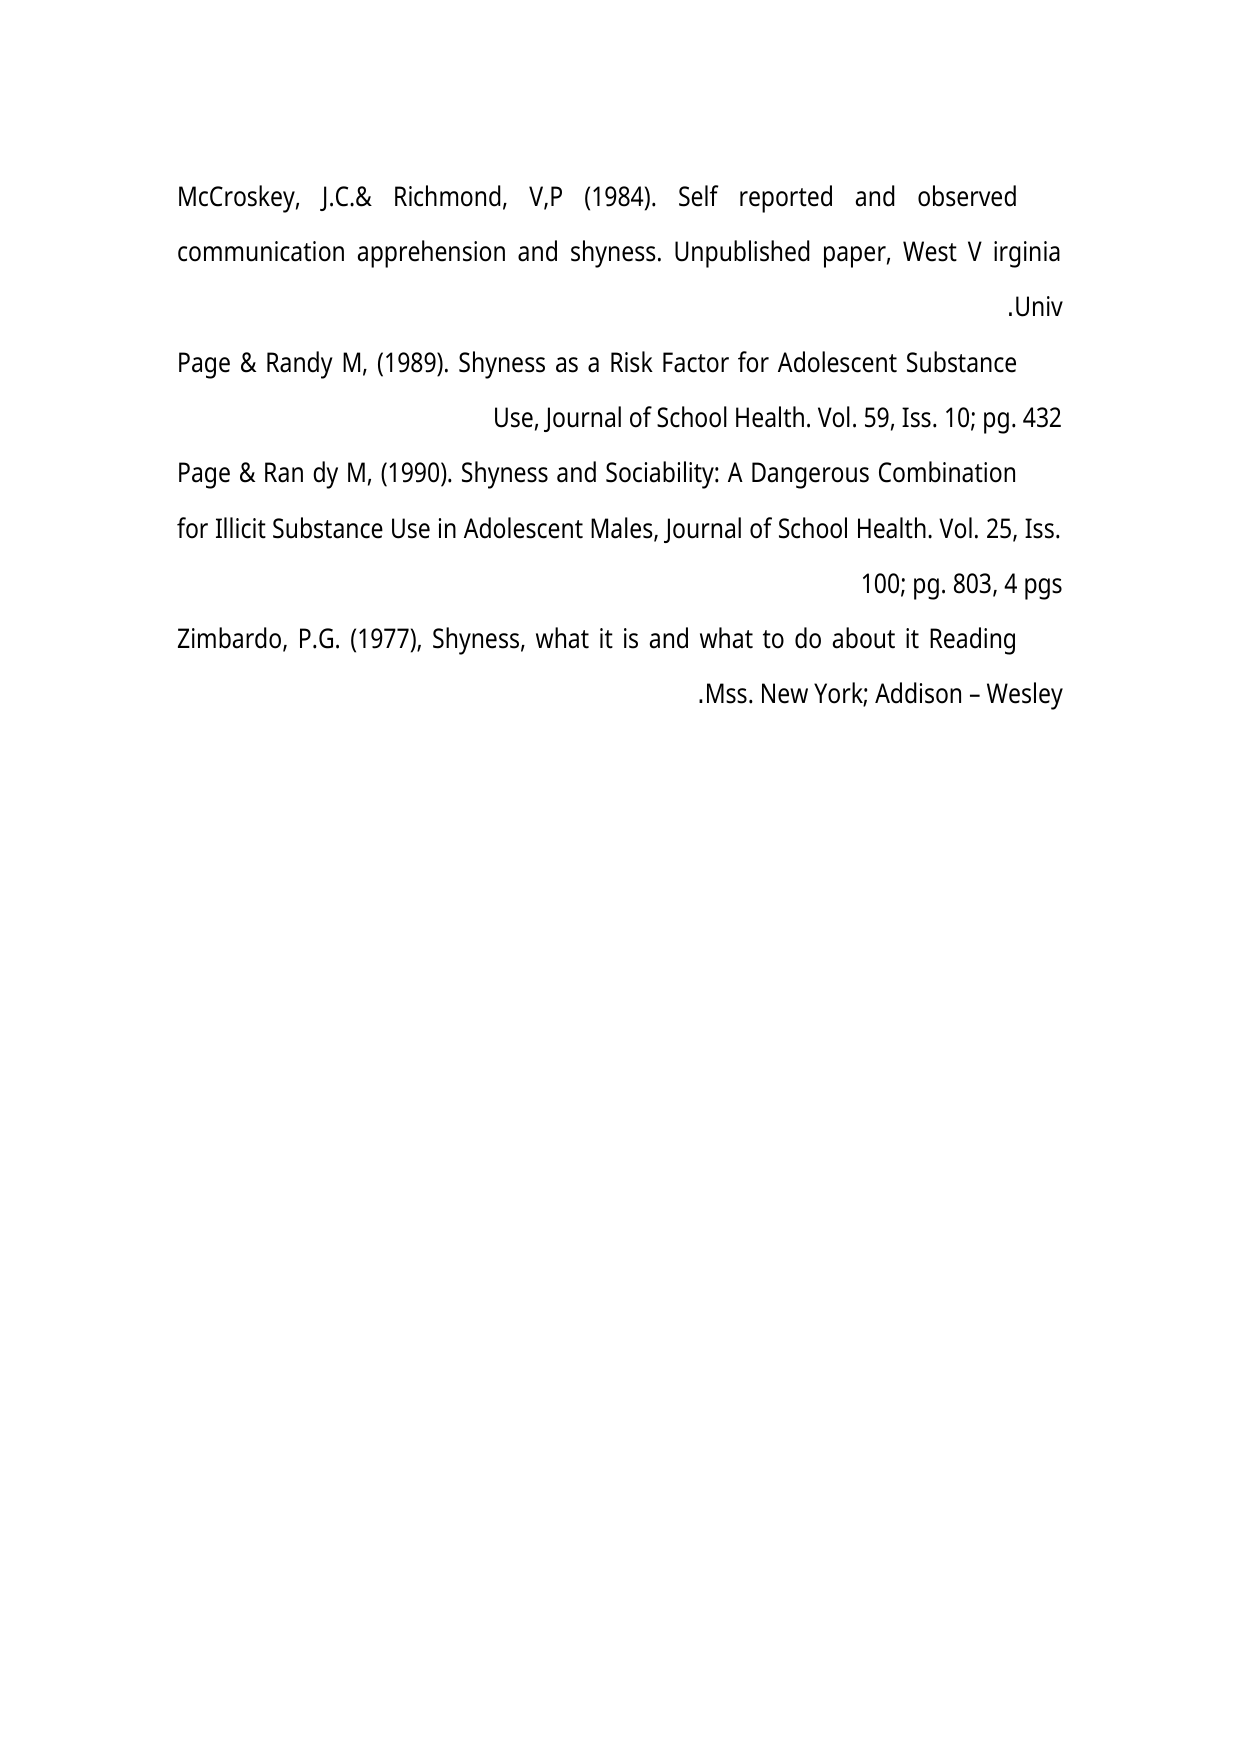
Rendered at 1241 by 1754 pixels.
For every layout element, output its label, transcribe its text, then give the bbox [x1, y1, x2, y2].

text Page & Randy M, (1989). Shyness as a Risk Factor for Adolescent Substance Use, Journal of School Health. Vol. 59, Iss. 10; pg. 432 [177, 343, 1063, 435]
text Page & Ran dy M, (1990). Shyness and Sociability: A Dangerous Combination for Illicit Substance Use in Adolescent Males, Journal of School Health. Vol. 25, Iss. 100; pg. 803, 4 pgs [177, 454, 1063, 601]
text Zimbardo, P.G. (1977), Shyness, what it is and what to do about it Reading Mss. New York; Addison – Wesley. [177, 620, 1063, 712]
text McCroskey, J.C.& Richmond, V,P (1984). Self reported and observed communication apprehension and shyness. Unpublished paper, West V irginia Univ. [177, 177, 1063, 325]
